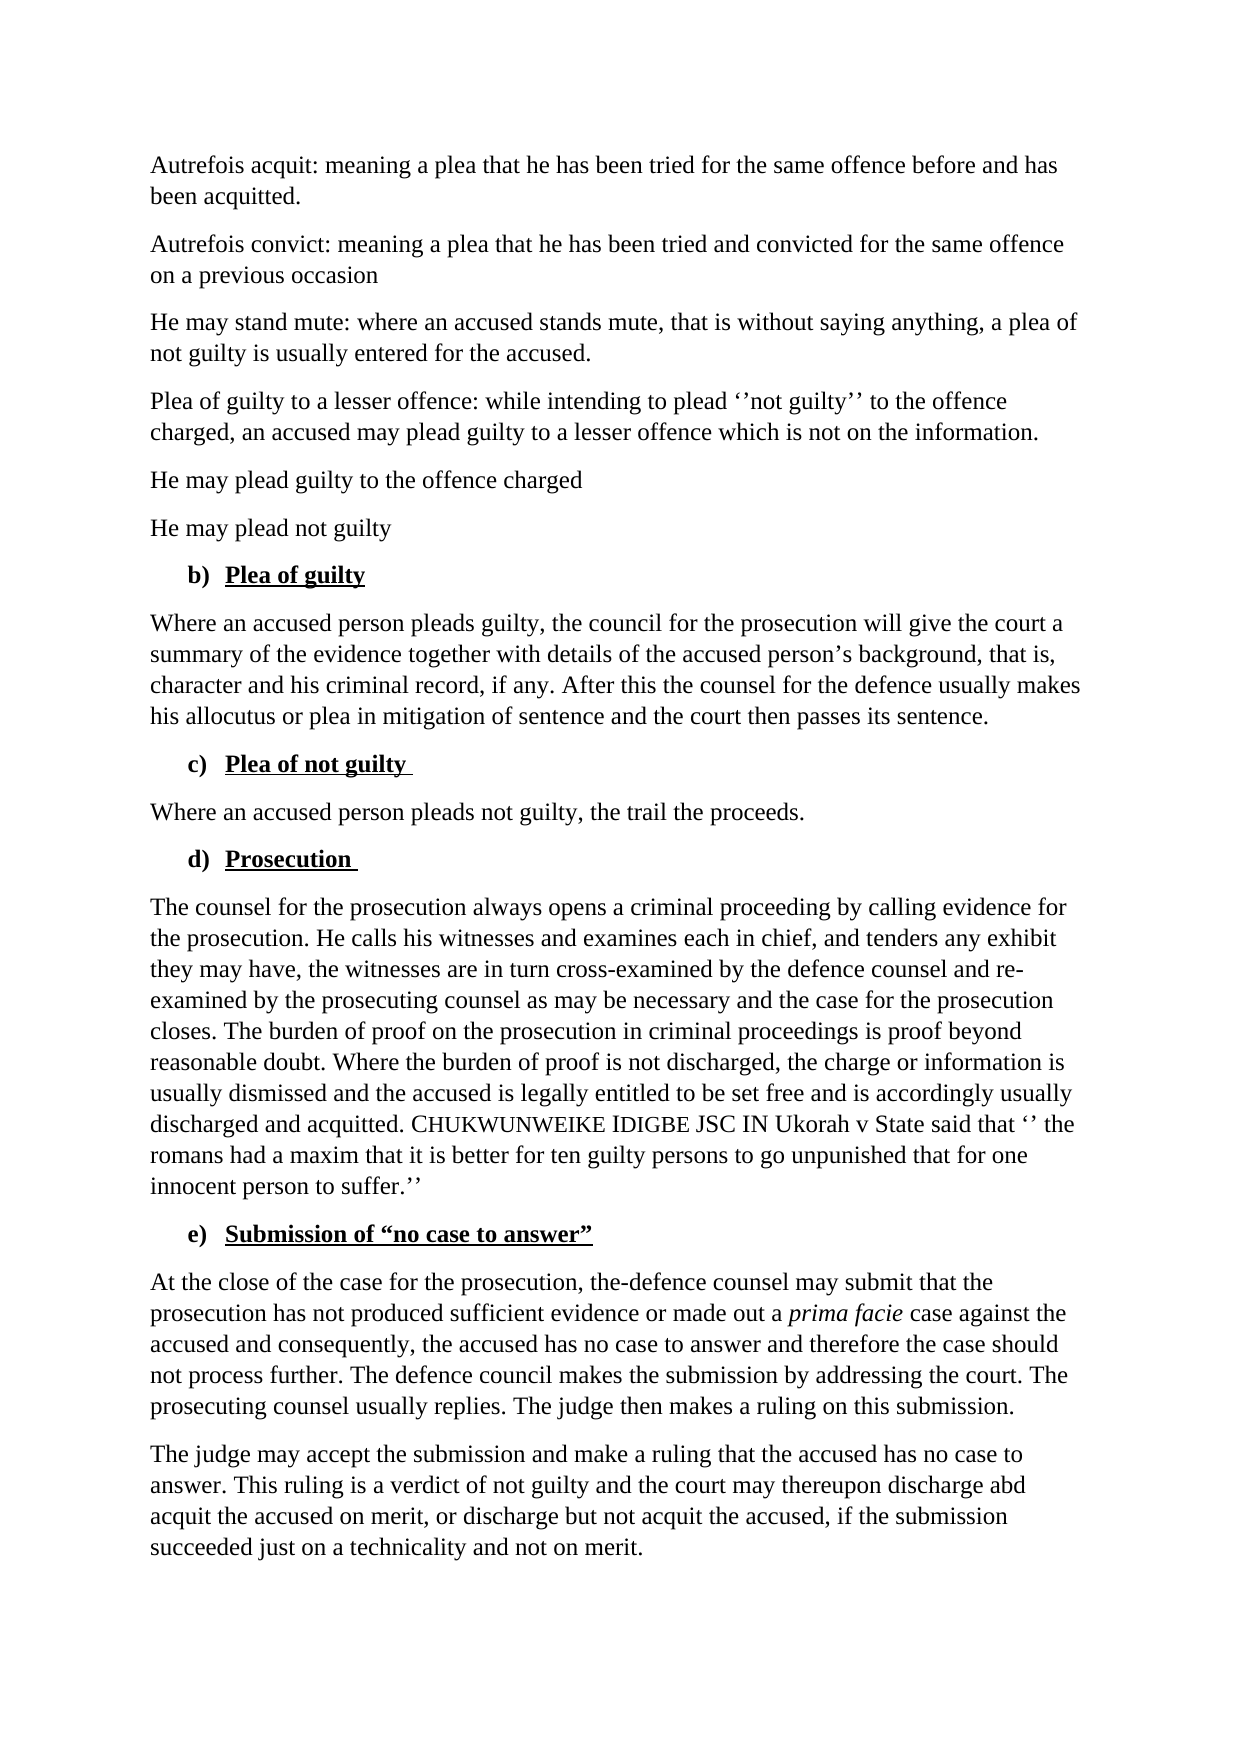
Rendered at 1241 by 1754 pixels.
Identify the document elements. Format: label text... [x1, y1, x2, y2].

list Plea of guilty [187, 560, 1090, 589]
text The judge may accept the submission and make a ruling that the accused has no case to answer. This ruling is a verdict of not guilty and the court may thereupon discharge abd acquit the accused on merit, or discharge but not acquit the accused, if the submission succeeded just on a technicality and not on merit. [150, 1439, 1090, 1561]
text At the close of the case for the prosecution, the-defence counsel may submit that the prosecution has not produced sufficient evidence or made out a prima facie case against the accused and consequently, the accused has no case to answer and therefore the case should not process further. The defence council makes the submission by addressing the court. The prosecuting counsel usually replies. The judge then makes a ruling on this submission. [150, 1267, 1090, 1420]
text Where an accused person pleads not guilty, the trail the proceeds. [150, 797, 1090, 825]
text He may plead not guilty [150, 513, 1090, 541]
list Prosecution [187, 844, 1090, 873]
text Autrefois convict: meaning a plea that he has been tried and convicted for the same offence on a previous occasion [150, 229, 1090, 288]
text The counsel for the prosecution always opens a criminal proceeding by calling evidence for the prosecution. He calls his witnesses and examines each in chief, and tenders any exhibit they may have, the witnesses are in turn cross-examined by the defence counsel and re-examined by the prosecuting counsel as may be necessary and the case for the prosecution closes. The burden of proof on the prosecution in criminal proceedings is proof beyond reasonable doubt. Where the burden of proof is not discharged, the charge or information is usually dismissed and the accused is legally entitled to be set free and is accordingly usually discharged and acquitted. CHUKWUNWEIKE IDIGBE JSC IN Ukorah v State said that ‘’ the romans had a maxim that it is better for ten guilty persons to go unpunished that for one innocent person to suffer.’’ [150, 892, 1090, 1200]
text He may plead guilty to the offence charged [150, 465, 1090, 494]
list Plea of not guilty [187, 749, 1090, 778]
text Plea of guilty to a lesser offence: while intending to plead ‘’not guilty’’ to the offence charged, an accused may plead guilty to a lesser offence which is not on the information. [150, 386, 1090, 446]
text He may stand mute: where an accused stands mute, that is without saying anything, a plea of not guilty is usually entered for the accused. [150, 307, 1090, 367]
text Where an accused person pleads guilty, the council for the prosecution will give the court a summary of the evidence together with details of the accused person’s background, that is, character and his criminal record, if any. After this the counsel for the defence usually makes his allocutus or plea in mitigation of sentence and the court then passes its sentence. [150, 608, 1090, 730]
list Submission of “no case to answer” [187, 1219, 1090, 1248]
text Autrefois acquit: meaning a plea that he has been tried for the same offence before and has been acquitted. [150, 150, 1090, 210]
